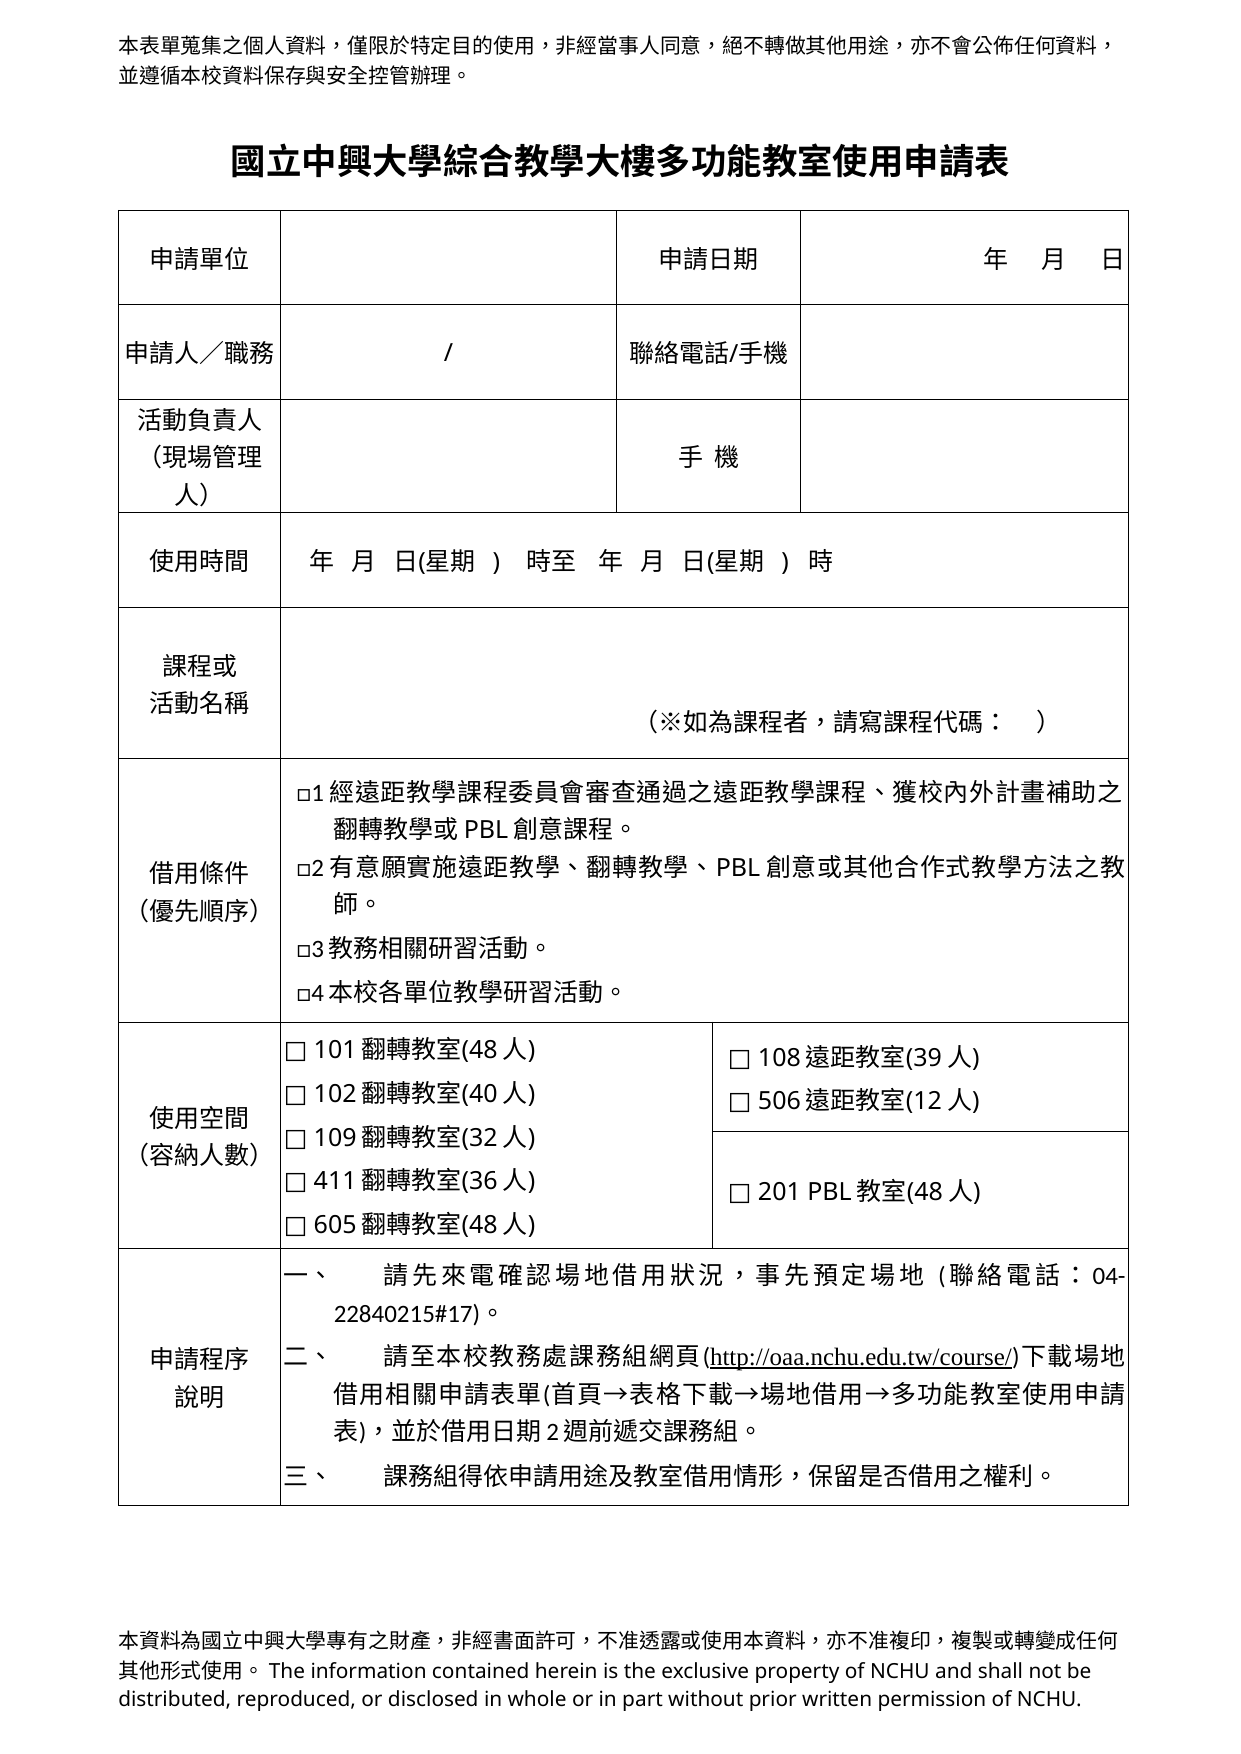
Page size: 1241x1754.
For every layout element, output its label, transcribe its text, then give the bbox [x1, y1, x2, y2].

table_cell 借用條件 （優先順序） [119, 759, 280, 1022]
table_cell （※如為課程者，請寫課程代碼： ） [281, 608, 1128, 758]
table_cell 年 月 日(星期 ) 時至 年 月 日(星期 ) 時 [281, 513, 1128, 607]
table_header [281, 211, 616, 304]
table_cell 申請程序 說明 [119, 1249, 280, 1505]
table_cell [801, 400, 1128, 512]
table_cell 課程或 活動名稱 [119, 608, 280, 758]
table_cell □ 201 PBL教室(48人) [713, 1132, 1128, 1248]
table_cell 請先來電確認場地借用狀況，事先預定場地 (聯絡電話：04-22840215#17)。 請至本校教務處課務組網頁(http://oaa.nchu.edu.tw/course/)下載場地借用相關申請表單(首頁→表格下載→場地借用→多功能教室使用申請表)，並於借用日期2週前遞交課務組。 課務組得依申請用途及教室借用情形，保留是否借用之權利。 [281, 1249, 1128, 1505]
text 國立中興大學綜合教學大樓多功能教室使用申請表 [118, 133, 1122, 185]
table_cell [281, 400, 616, 512]
table_cell 聯絡電話/手機 [617, 305, 800, 399]
table_cell 申請人／職務 [119, 305, 280, 399]
table_cell □ 108遠距教室(39人) □ 506遠距教室(12人) [713, 1023, 1128, 1131]
table_cell [801, 305, 1128, 399]
table_cell □1經遠距教學課程委員會審查通過之遠距教學課程、獲校內外計畫補助之翻轉教學或PBL創意課程。 □2有意願實施遠距教學、翻轉教學、PBL創意或其他合作式教學方法之教師。 □3教務相關研習活動。 □4本校各單位教學研習活動。 [281, 759, 1128, 1022]
table_cell 手 機 [617, 400, 800, 512]
table_header 年 月 日 [801, 211, 1128, 304]
table_cell 使用空間 （容納人數） [119, 1023, 280, 1248]
table_cell 使用時間 [119, 513, 280, 607]
table_cell 活動負責人 （現場管理人） [119, 400, 280, 512]
table_header 申請單位 [119, 211, 280, 304]
table_cell □ 101翻轉教室(48人) □ 102翻轉教室(40人) □ 109翻轉教室(32人) □ 411翻轉教室(36人) □ 605翻轉教室(48人) [281, 1023, 712, 1248]
table_cell / [281, 305, 616, 399]
table_header 申請日期 [617, 211, 800, 304]
